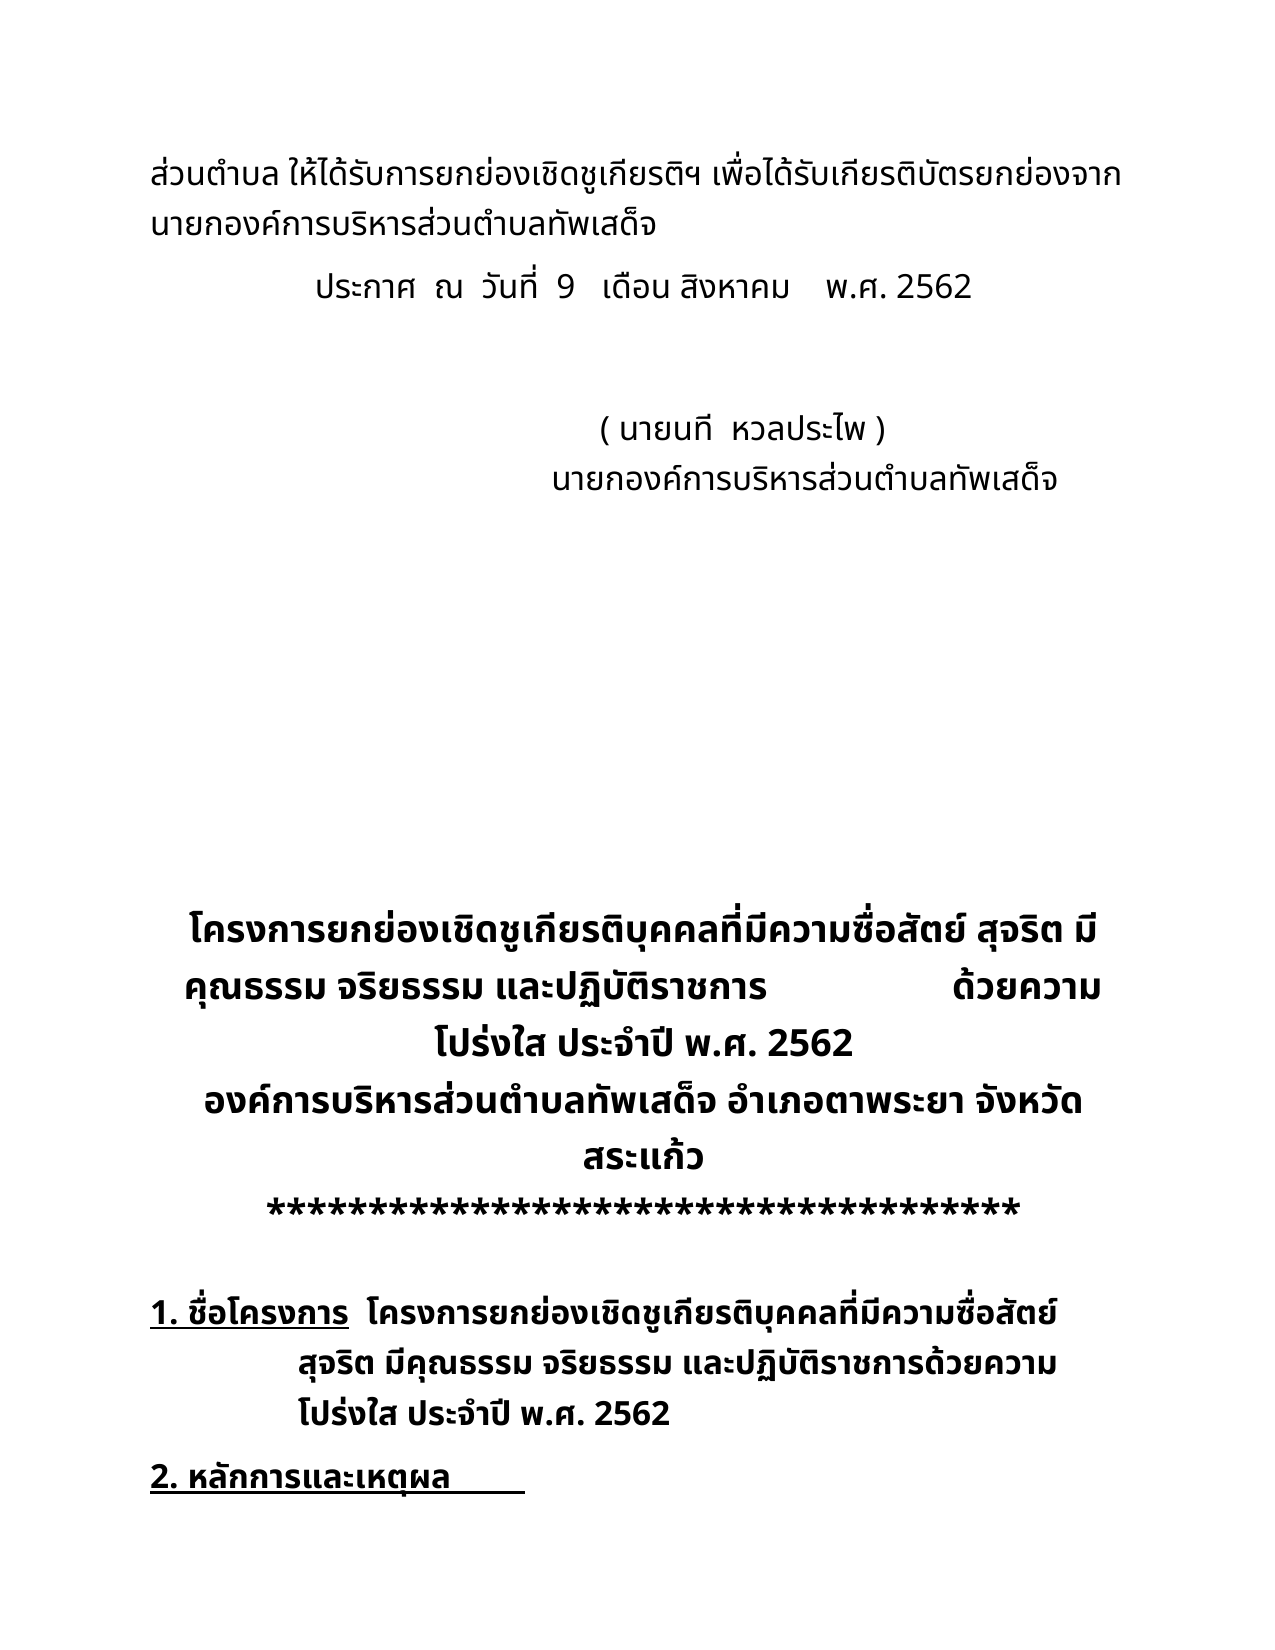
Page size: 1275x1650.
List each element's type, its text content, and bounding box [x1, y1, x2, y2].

text 2. หลักการและเหตุผล [150, 1453, 1137, 1503]
text โครงการยกย่องเชิดชูเกียรติบุคคลที่มีความซื่อสัตย์ สุจริต มีคุณธรรม จริยธรรม และปฏิบัติราชการ ด้วยความโปร่งใส ประจำปี พ.ศ. 2562 [150, 903, 1137, 1073]
text ( นายนที หวลประไพ ) [150, 405, 1137, 455]
text ประกาศ ณ วันที่ 9 เดือน สิงหาคม พ.ศ. 2562 [150, 263, 1137, 314]
text 1. ชื่อโครงการ โครงการยกย่องเชิดชูเกียรติบุคคลที่มีความซื่อสัตย์ สุจริต มีคุณธรรม จริยธรรม และปฏิบัติราชการด้วยความโปร่งใส ประจำปี พ.ศ. 2562 [150, 1289, 1137, 1440]
text องค์การบริหารส่วนตำบลทัพเสด็จ อำเภอตาพระยา จังหวัดสระแก้ว [150, 1073, 1137, 1187]
text ************************************* [150, 1187, 1137, 1238]
text นายกองค์การบริหารส่วนตำบลทัพเสด็จ [150, 455, 1137, 506]
